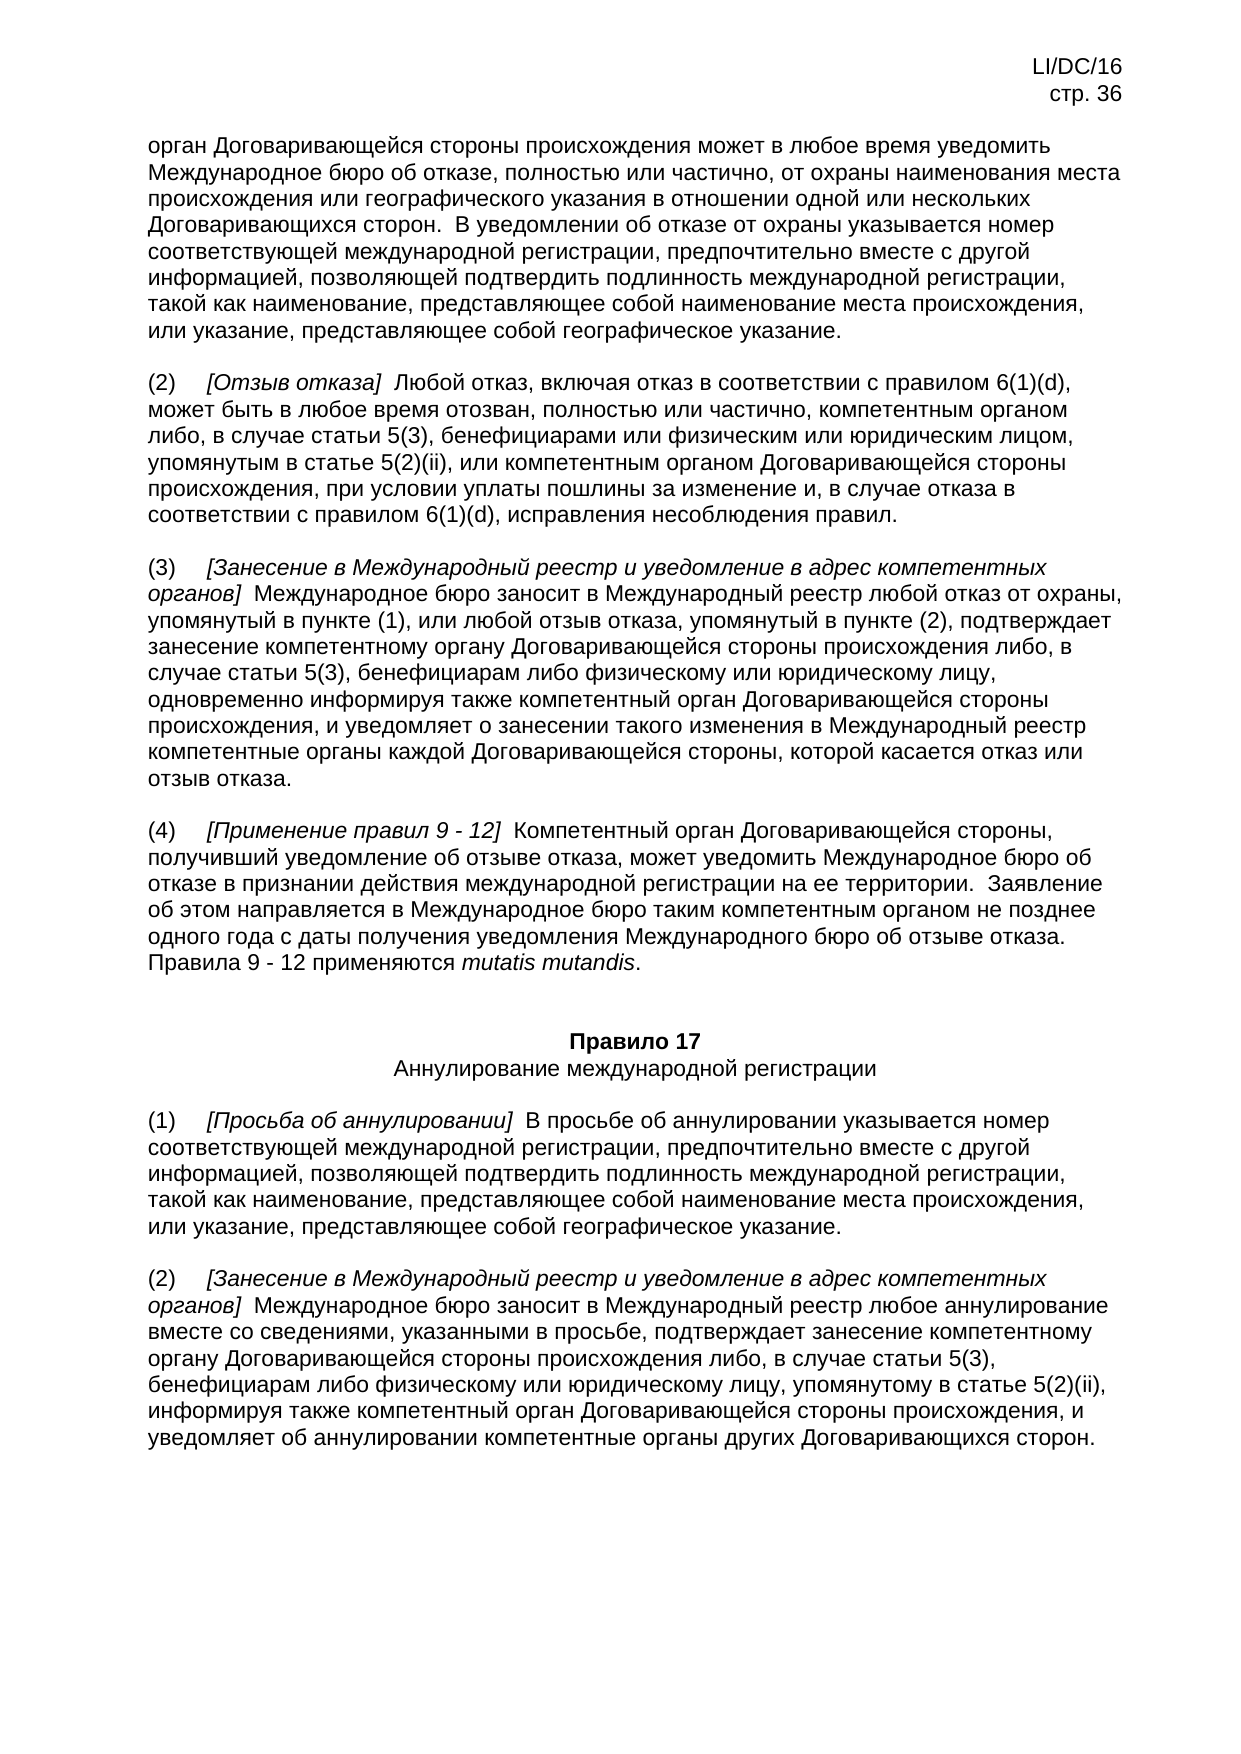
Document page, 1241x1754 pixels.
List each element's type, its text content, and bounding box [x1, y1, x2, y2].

text (4) [Применение правил 9 - 12] Компетентный орган Договаривающейся стороны, получивший уведомление об отзыве отказа, может уведомить Международное бюро об отказе в признании действия международной регистрации на ее территории. Заявление об этом направляется в Международное бюро таким компетентным органом не позднее одного года с даты получения уведомления Международного бюро об отзыве отказа. Правила 9 - 12 применяются mutatis mutandis. [148, 817, 1122, 976]
text (1) [Просьба об аннулировании] В просьбе об аннулировании указывается номер соответствующей международной регистрации, предпочтительно вместе с другой информацией, позволяющей подтвердить подлинность международной регистрации, такой как наименование, представляющее собой наименование места происхождения, или указание, представляющее собой географическое указание. [148, 1107, 1122, 1239]
text (2) [Занесение в Международный реестр и уведомление в адрес компетентных органов] Международное бюро заносит в Международный реестр любое аннулирование вместе со сведениями, указанными в просьбе, подтверждает занесение компетентному органу Договаривающейся стороны происхождения либо, в случае статьи 5(3), бенефициарам либо физическому или юридическому лицу, упомянутому в статье 5(2)(ii), информируя также компетентный орган Договаривающейся стороны происхождения, и уведомляет об аннулировании компетентные органы других Договаривающихся сторон. [148, 1265, 1122, 1450]
text (3) [Занесение в Международный реестр и уведомление в адрес компетентных органов] Международное бюро заносит в Международный реестр любой отказ от охраны, упомянутый в пункте (1), или любой отзыв отказа, упомянутый в пункте (2), подтверждает занесение компетентному органу Договаривающейся стороны происхождения либо, в случае статьи 5(3), бенефициарам либо физическому или юридическому лицу, одновременно информируя также компетентный орган Договаривающейся стороны происхождения, и уведомляет о занесении такого изменения в Международный реестр компетентные органы каждой Договаривающейся стороны, которой касается отказ или отзыв отказа. [148, 554, 1122, 791]
text Правило 17 [148, 1028, 1122, 1054]
text (2) [Отзыв отказа] Любой отказ, включая отказ в соответствии с правилом 6(1)(d), может быть в любое время отозван, полностью или частично, компетентным органом либо, в случае статьи 5(3), бенефициарами или физическим или юридическим лицом, упомянутым в статье 5(2)(ii), или компетентным органом Договаривающейся стороны происхождения, при условии уплаты пошлины за изменение и, в случае отказа в соответствии с правилом 6(1)(d), исправления несоблюдения правил. [148, 369, 1122, 527]
text Аннулирование международной регистрации [148, 1054, 1122, 1081]
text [148, 132, 1122, 343]
